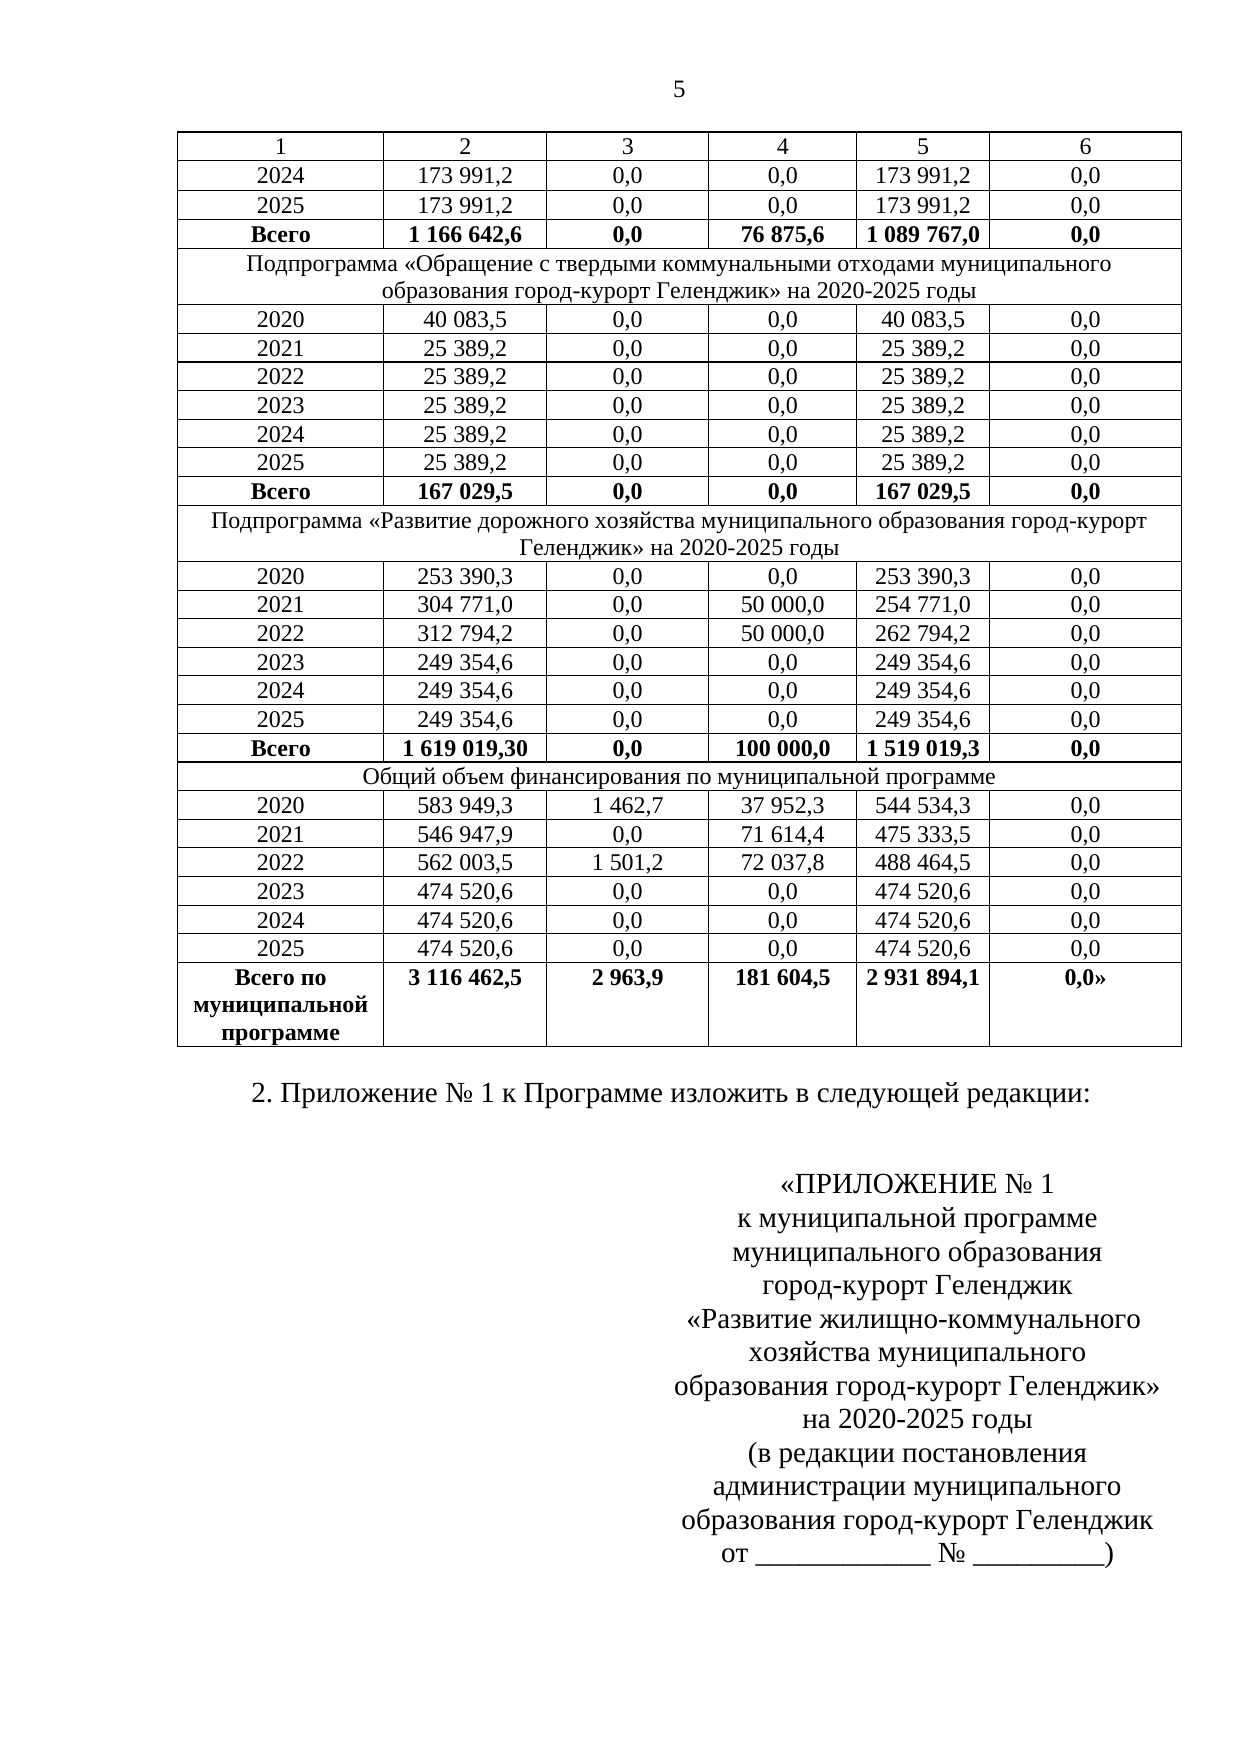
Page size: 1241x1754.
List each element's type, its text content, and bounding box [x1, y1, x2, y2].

table_cell Всего [178, 220, 383, 248]
table_cell 0,0 [990, 363, 1181, 390]
table_header «ПРИЛОЖЕНИЕ № 1 [653, 1167, 1181, 1200]
table_cell 173 991,2 [384, 161, 546, 189]
table_cell 312 794,2 [384, 619, 546, 647]
table_cell 2023 [178, 391, 383, 419]
table_cell 0,0 [547, 391, 708, 419]
table_cell Подпрограмма «Обращение с твердыми коммунальными отходами муниципального образования город-курорт Геленджик» на 2020-2025 годы [178, 249, 1181, 304]
table_cell 2024 [178, 420, 383, 447]
table_cell 2021 [178, 591, 383, 618]
table_cell 0,0 [990, 820, 1181, 847]
table_cell 0,0 [709, 934, 856, 962]
table_cell 0,0 [990, 591, 1181, 618]
table_cell 0,0 [990, 848, 1181, 876]
table_cell 0,0» [990, 963, 1181, 1046]
table_cell 2022 [178, 363, 383, 390]
table_cell Подпрограмма «Развитие дорожного хозяйства муниципального образования город-курорт Геленджик» на 2020-2025 годы [178, 506, 1181, 561]
table_cell 173 991,2 [857, 191, 989, 219]
table_cell Всего [178, 734, 383, 761]
table_cell 0,0 [990, 448, 1181, 476]
table_header 2 [384, 133, 546, 160]
table_cell 167 029,5 [384, 477, 546, 504]
table_cell 2 963,9 [547, 963, 708, 1046]
table_cell 0,0 [990, 477, 1181, 504]
table_cell 0,0 [709, 448, 856, 476]
table_cell 0,0 [990, 676, 1181, 704]
table_cell 0,0 [547, 334, 708, 361]
table_cell 40 083,5 [857, 305, 989, 333]
table_cell 0,0 [547, 305, 708, 333]
table_cell Всего [178, 477, 383, 504]
table_cell 0,0 [990, 420, 1181, 447]
table_cell 474 520,6 [384, 906, 546, 933]
table_cell 0,0 [709, 648, 856, 675]
table_cell 474 520,6 [384, 934, 546, 962]
table_cell 25 389,2 [857, 391, 989, 419]
table_cell 488 464,5 [857, 848, 989, 876]
table_cell 1 501,2 [547, 848, 708, 876]
table_header 6 [990, 133, 1181, 160]
table_cell 249 354,6 [384, 705, 546, 733]
table_cell 0,0 [547, 734, 708, 761]
table_cell 0,0 [709, 391, 856, 419]
table_cell 546 947,9 [384, 820, 546, 847]
table_cell 249 354,6 [384, 676, 546, 704]
table_cell 0,0 [547, 705, 708, 733]
table_cell 2023 [178, 877, 383, 904]
table_cell 0,0 [709, 877, 856, 904]
table_cell 25 389,2 [384, 363, 546, 390]
table_cell 0,0 [547, 220, 708, 248]
table_cell 2024 [178, 676, 383, 704]
table_cell 0,0 [990, 934, 1181, 962]
table_cell 0,0 [547, 591, 708, 618]
table_cell 2020 [178, 562, 383, 589]
table_cell 0,0 [709, 334, 856, 361]
table_cell 562 003,5 [384, 848, 546, 876]
table_cell к муниципальной программе [653, 1200, 1181, 1234]
table_cell 1 462,7 [547, 791, 708, 819]
table_cell 25 389,2 [384, 391, 546, 419]
table_cell 0,0 [547, 877, 708, 904]
table_cell 0,0 [547, 448, 708, 476]
table_cell 76 875,6 [709, 220, 856, 248]
table_cell 254 771,0 [857, 591, 989, 618]
table_cell 0,0 [709, 562, 856, 589]
table_cell 0,0 [990, 734, 1181, 761]
table_cell 167 029,5 [857, 477, 989, 504]
table_cell 1 519 019,3 [857, 734, 989, 761]
table_cell 37 952,3 [709, 791, 856, 819]
table_cell 0,0 [990, 562, 1181, 589]
table_cell 0,0 [547, 934, 708, 962]
table_cell 0,0 [990, 220, 1181, 248]
table_cell 2025 [178, 191, 383, 219]
table_cell 0,0 [547, 820, 708, 847]
table_cell 0,0 [990, 877, 1181, 904]
text 2. Приложение № 1 к Программе изложить в следующей редакции: [177, 1076, 1181, 1109]
table_cell 25 389,2 [384, 334, 546, 361]
table_cell 1 166 642,6 [384, 220, 546, 248]
table_cell 249 354,6 [384, 648, 546, 675]
table_cell 0,0 [990, 619, 1181, 647]
table_cell 0,0 [547, 161, 708, 189]
table_cell 2024 [178, 906, 383, 933]
table_cell 2025 [178, 448, 383, 476]
table_cell 0,0 [709, 477, 856, 504]
table_cell 0,0 [547, 619, 708, 647]
table_cell 3 116 462,5 [384, 963, 546, 1046]
table_header 5 [857, 133, 989, 160]
table_cell 1 619 019,30 [384, 734, 546, 761]
table_cell 181 604,5 [709, 963, 856, 1046]
table_cell 50 000,0 [709, 591, 856, 618]
table_cell 25 389,2 [384, 448, 546, 476]
table_cell 0,0 [547, 477, 708, 504]
table_cell 544 534,3 [857, 791, 989, 819]
table_cell 0,0 [709, 305, 856, 333]
table_cell 100 000,0 [709, 734, 856, 761]
table_header 3 [547, 133, 708, 160]
table_cell 0,0 [547, 676, 708, 704]
table_cell 2025 [178, 705, 383, 733]
table_cell 173 991,2 [384, 191, 546, 219]
table_cell 0,0 [990, 791, 1181, 819]
table_cell 0,0 [547, 191, 708, 219]
table_cell 0,0 [709, 676, 856, 704]
table_cell 0,0 [709, 906, 856, 933]
table_cell 249 354,6 [857, 705, 989, 733]
table_cell 0,0 [547, 648, 708, 675]
table_cell 0,0 [990, 648, 1181, 675]
table_cell 0,0 [709, 705, 856, 733]
table_cell 2024 [178, 161, 383, 189]
table_cell 0,0 [547, 420, 708, 447]
table_cell 0,0 [709, 420, 856, 447]
table_cell 2020 [178, 791, 383, 819]
table_cell 2022 [178, 619, 383, 647]
table_cell 0,0 [547, 363, 708, 390]
table_cell 0,0 [990, 161, 1181, 189]
table_cell 40 083,5 [384, 305, 546, 333]
table_cell 173 991,2 [857, 161, 989, 189]
table_cell 25 389,2 [384, 420, 546, 447]
table_cell 72 037,8 [709, 848, 856, 876]
table_cell 2023 [178, 648, 383, 675]
table_cell 0,0 [547, 562, 708, 589]
table_cell 0,0 [990, 334, 1181, 361]
table_cell 0,0 [709, 363, 856, 390]
table_cell 2025 [178, 934, 383, 962]
table_cell 25 389,2 [857, 363, 989, 390]
table_cell 25 389,2 [857, 448, 989, 476]
table_cell Всего по муниципальной программе [178, 963, 383, 1046]
table_cell 0,0 [990, 191, 1181, 219]
table_cell 2021 [178, 820, 383, 847]
table_cell 474 520,6 [857, 877, 989, 904]
table_cell 253 390,3 [857, 562, 989, 589]
table_cell 1 089 767,0 [857, 220, 989, 248]
table_cell 50 000,0 [709, 619, 856, 647]
table_cell 249 354,6 [857, 676, 989, 704]
table_header 4 [709, 133, 856, 160]
table_cell 304 771,0 [384, 591, 546, 618]
table_cell 2022 [178, 848, 383, 876]
table_cell 0,0 [547, 906, 708, 933]
table_cell 583 949,3 [384, 791, 546, 819]
table_cell 2020 [178, 305, 383, 333]
table_cell 25 389,2 [857, 420, 989, 447]
table_cell муниципального образования город-курорт Геленджик «Развитие жилищно-коммунального хозяйства муниципального образования город-курорт Геленджик» на 2020-2025 годы [653, 1234, 1181, 1435]
table_cell 474 520,6 [384, 877, 546, 904]
table_cell 0,0 [990, 906, 1181, 933]
table_cell 249 354,6 [857, 648, 989, 675]
table_cell 0,0 [709, 161, 856, 189]
table_header 1 [178, 133, 383, 160]
table_cell Общий объем финансирования по муниципальной программе [178, 763, 1181, 790]
table_cell 0,0 [990, 391, 1181, 419]
table_cell 253 390,3 [384, 562, 546, 589]
table_cell 474 520,6 [857, 934, 989, 962]
table_cell 0,0 [990, 305, 1181, 333]
table_cell 0,0 [709, 191, 856, 219]
table_cell (в редакции постановления администрации муниципального образования город-курорт Геленджик от ____________ № _________) [653, 1435, 1181, 1569]
table_cell 2021 [178, 334, 383, 361]
table_cell 262 794,2 [857, 619, 989, 647]
table_cell 25 389,2 [857, 334, 989, 361]
table_cell 474 520,6 [857, 906, 989, 933]
table_cell 2 931 894,1 [857, 963, 989, 1046]
table_cell 475 333,5 [857, 820, 989, 847]
table_cell 71 614,4 [709, 820, 856, 847]
table_cell 0,0 [990, 705, 1181, 733]
